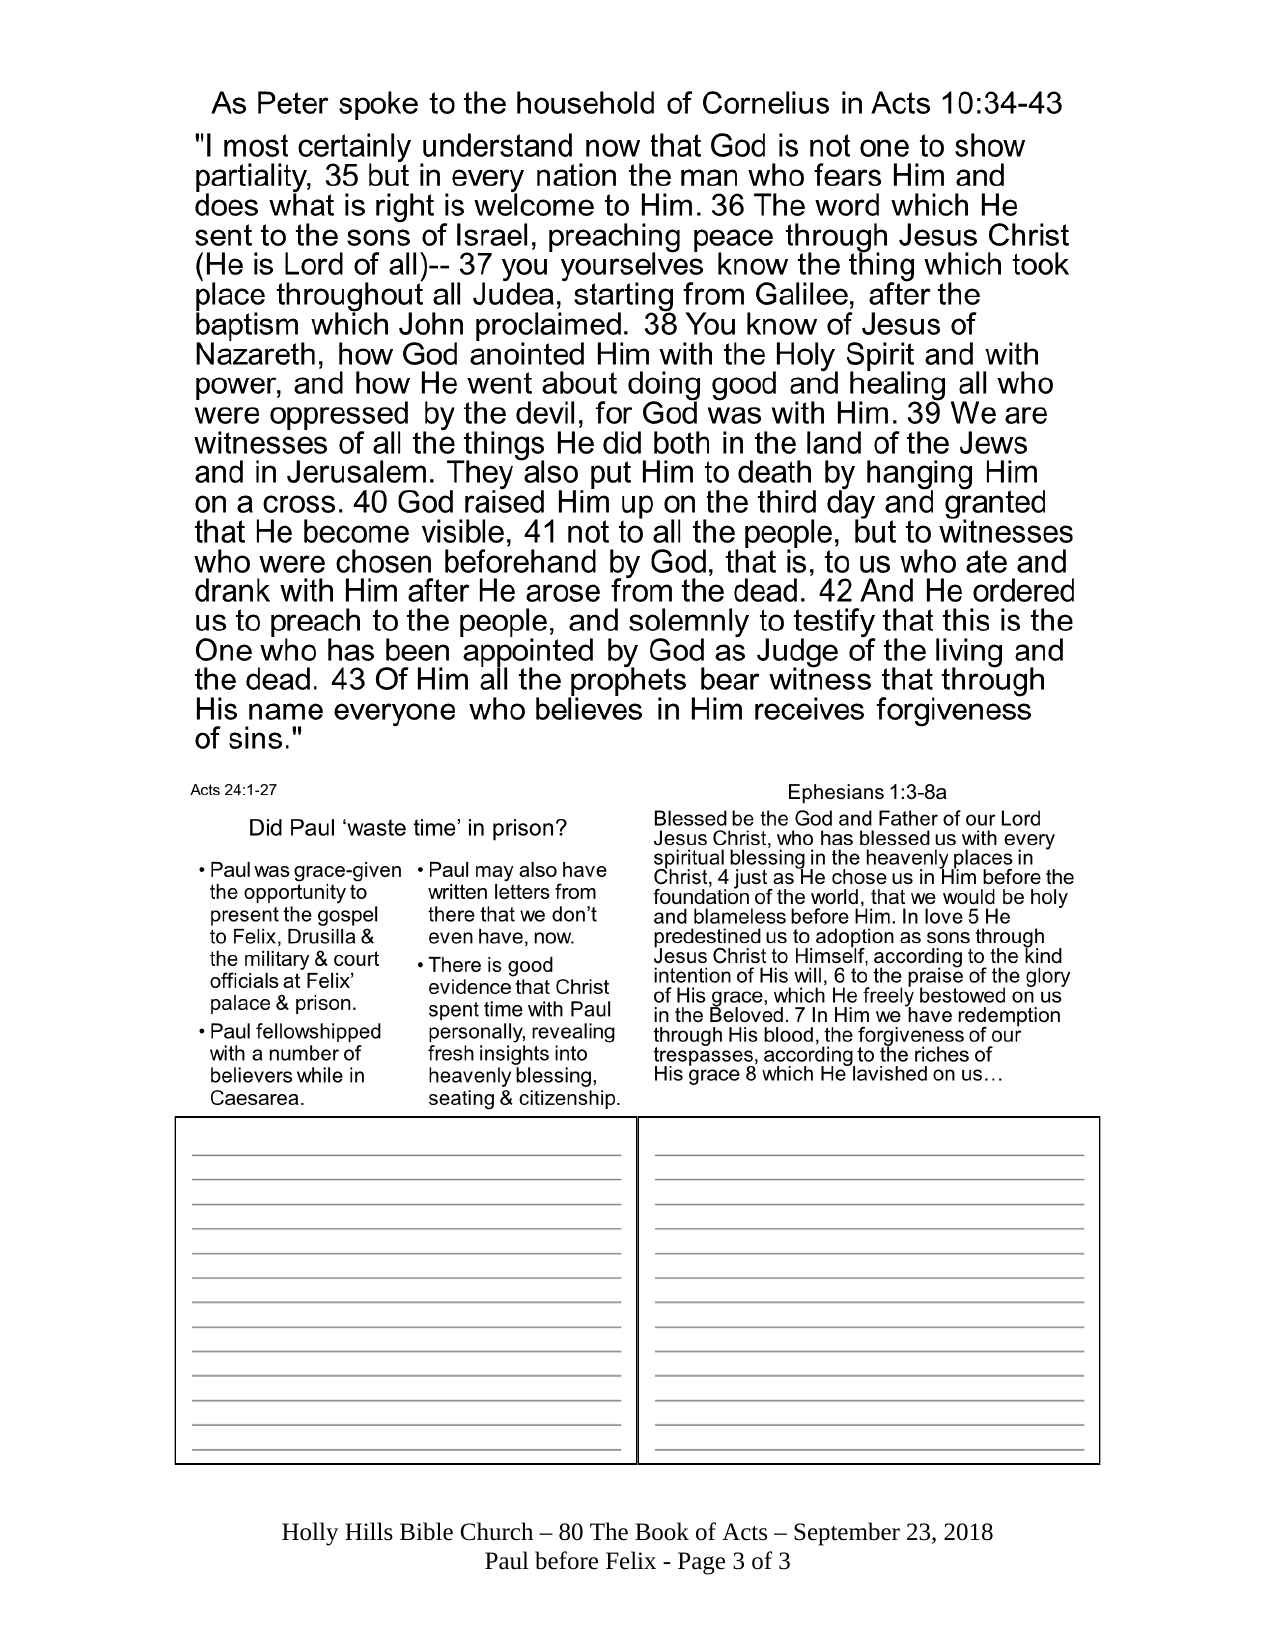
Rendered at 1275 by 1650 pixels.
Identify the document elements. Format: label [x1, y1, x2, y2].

picture [174, 770, 1101, 1465]
picture [174, 75, 1101, 769]
